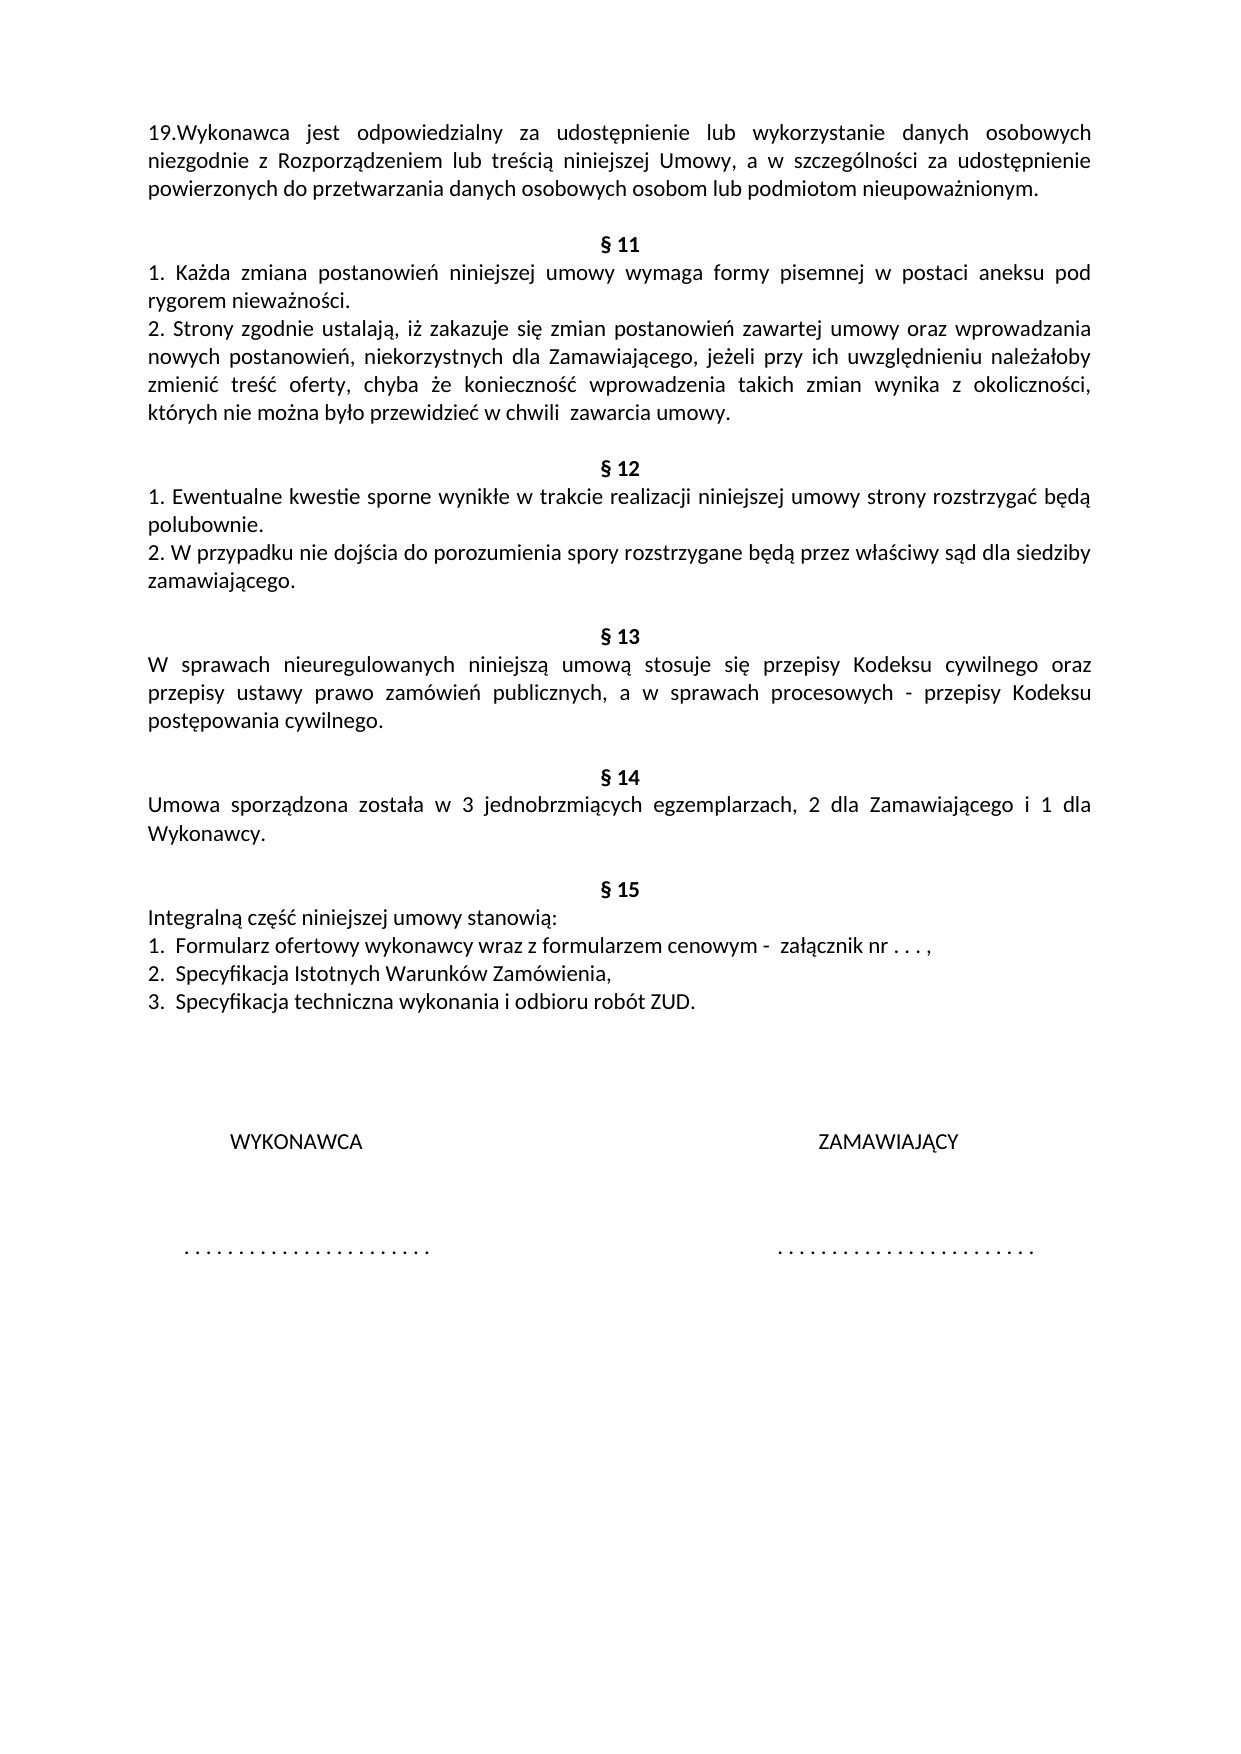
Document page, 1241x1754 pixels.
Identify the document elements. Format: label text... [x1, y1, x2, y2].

text . . . . . . . . . . . . . . . . . . . . . . . . . . . . . . . . . . . . . . . . . . . . . . . [148, 1232, 1093, 1261]
text W sprawach nieuregulowanych niniejszą umową stosuje się przepisy Kodeksu cywilnego oraz przepisy ustawy prawo zamówień publicznych, a w sprawach procesowych - przepisy Kodeksu postępowania cywilnego. [148, 651, 1093, 734]
text 1. Formularz ofertowy wykonawcy wraz z formularzem cenowym - załącznik nr . . . , [148, 931, 1093, 959]
text Umowa sporządzona została w 3 jednobrzmiących egzemplarzach, 2 dla Zamawiającego i 1 dla Wykonawcy. [148, 791, 1093, 847]
text § 12 [148, 454, 1093, 482]
text 2. W przypadku nie dojścia do porozumienia spory rozstrzygane będą przez właściwy sąd dla siedziby zamawiającego. [148, 538, 1093, 594]
text § 13 [148, 622, 1093, 651]
text 3. Specyfikacja techniczna wykonania i odbioru robót ZUD. [148, 987, 1093, 1015]
text § 14 [148, 763, 1093, 791]
text 2. Specyfikacja Istotnych Warunków Zamówienia, [148, 959, 1093, 987]
text § 15 [148, 875, 1093, 903]
text 1. Każda zmiana postanowień niniejszej umowy wymaga formy pisemnej w postaci aneksu pod rygorem nieważności. [148, 258, 1093, 314]
text WYKONAWCA ZAMAWIAJĄCY [148, 1127, 1093, 1155]
text 1. Ewentualne kwestie sporne wynikłe w trakcie realizacji niniejszej umowy strony rozstrzygać będą polubownie. [148, 482, 1093, 538]
text Integralną część niniejszej umowy stanowią: [148, 903, 1093, 931]
text 2. Strony zgodnie ustalają, iż zakazuje się zmian postanowień zawartej umowy oraz wprowadzania nowych postanowień, niekorzystnych dla Zamawiającego, jeżeli przy ich uwzględnieniu należałoby zmienić treść oferty, chyba że konieczność wprowadzenia takich zmian wynika z okoliczności, których nie można było przewidzieć w chwili zawarcia umowy. [148, 314, 1093, 426]
text 19.Wykonawca jest odpowiedzialny za udostępnienie lub wykorzystanie danych osobowych niezgodnie z Rozporządzeniem lub treścią niniejszej Umowy, a w szczególności za udostępnienie powierzonych do przetwarzania danych osobowych osobom lub podmiotom nieupoważnionym. [148, 118, 1093, 202]
text § 11 [148, 230, 1093, 258]
